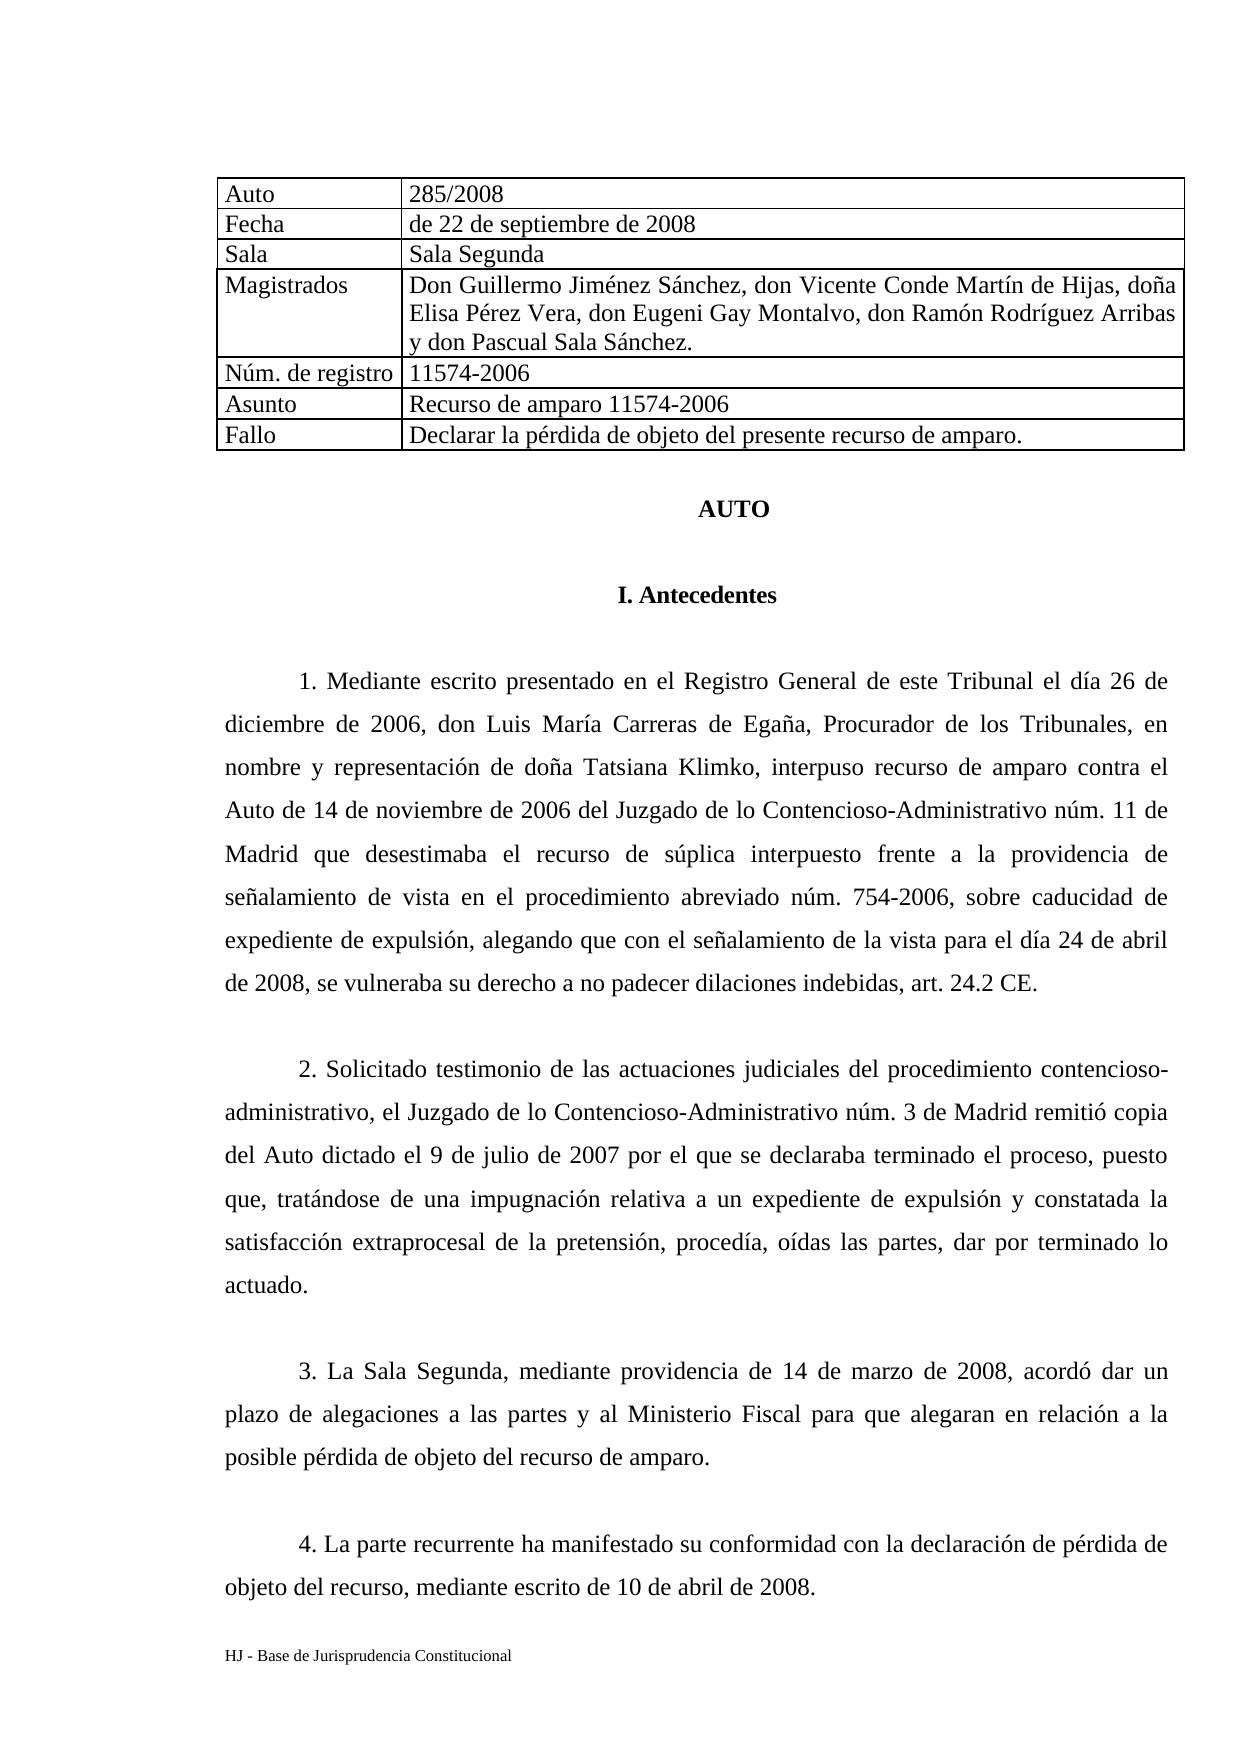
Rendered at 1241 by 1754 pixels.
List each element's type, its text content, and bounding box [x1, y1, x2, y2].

text 1. Mediante escrito presentado en el Registro General de este Tribunal el día 26 de diciembre de 2006, don Luis María Carreras de Egaña, Procurador de los Tribunales, en nombre y representación de doña Tatsiana Klimko, interpuso recurso de amparo contra el Auto de 14 de noviembre de 2006 del Juzgado de lo Contencioso-Administrativo núm. 11 de Madrid que desestimaba el recurso de súplica interpuesto frente a la providencia de señalamiento de vista en el procedimiento abreviado núm. 754-2006, sobre caducidad de expediente de expulsión, alegando que con el señalamiento de la vista para el día 24 de abril de 2008, se vulneraba su derecho a no padecer dilaciones indebidas, art. 24.2 CE. [224, 666, 1169, 997]
table_cell Don Guillermo Jiménez Sánchez, don Vicente Conde Martín de Hijas, doña Elisa Pérez Vera, don Eugeni Gay Montalvo, don Ramón Rodríguez Arribas y don Pascual Sala Sánchez. [403, 270, 1183, 356]
table_cell Declarar la pérdida de objeto del presente recurso de amparo. [403, 420, 1183, 448]
text 3. La Sala Segunda, mediante providencia de 14 de marzo de 2008, acordó dar un plazo de alegaciones a las partes y al Ministerio Fiscal para que alegaran en relación a la posible pérdida de objeto del recurso de amparo. [224, 1356, 1169, 1471]
table_cell Núm. de registro [218, 358, 401, 387]
text 2. Solicitado testimonio de las actuaciones judiciales del procedimiento contencioso-administrativo, el Juzgado de lo Contencioso-Administrativo núm. 3 de Madrid remitió copia del Auto dictado el 9 de julio de 2007 por el que se declaraba terminado el proceso, puesto que, tratándose de una impugnación relativa a un expediente de expulsión y constatada la satisfacción extraprocesal de la pretensión, procedía, oídas las partes, dar por terminado lo actuado. [224, 1054, 1169, 1299]
table_cell Fallo [218, 420, 401, 448]
table_cell Magistrados [218, 270, 401, 356]
table_cell Sala Segunda [402, 240, 1184, 268]
table_header Auto [218, 179, 401, 207]
table_cell Sala [218, 240, 401, 268]
text AUTO [224, 494, 1169, 522]
table_cell Fecha [218, 209, 401, 238]
table_cell Asunto [218, 389, 401, 418]
table_header 285/2008 [402, 179, 1184, 207]
text 4. La parte recurrente ha manifestado su conformidad con la declaración de pérdida de objeto del recurso, mediante escrito de 10 de abril de 2008. [224, 1529, 1169, 1601]
table_cell Recurso de amparo 11574-2006 [403, 389, 1183, 418]
text I. Antecedentes [224, 580, 1169, 609]
table_cell de 22 de septiembre de 2008 [402, 209, 1184, 238]
table_cell 11574-2006 [403, 358, 1183, 387]
